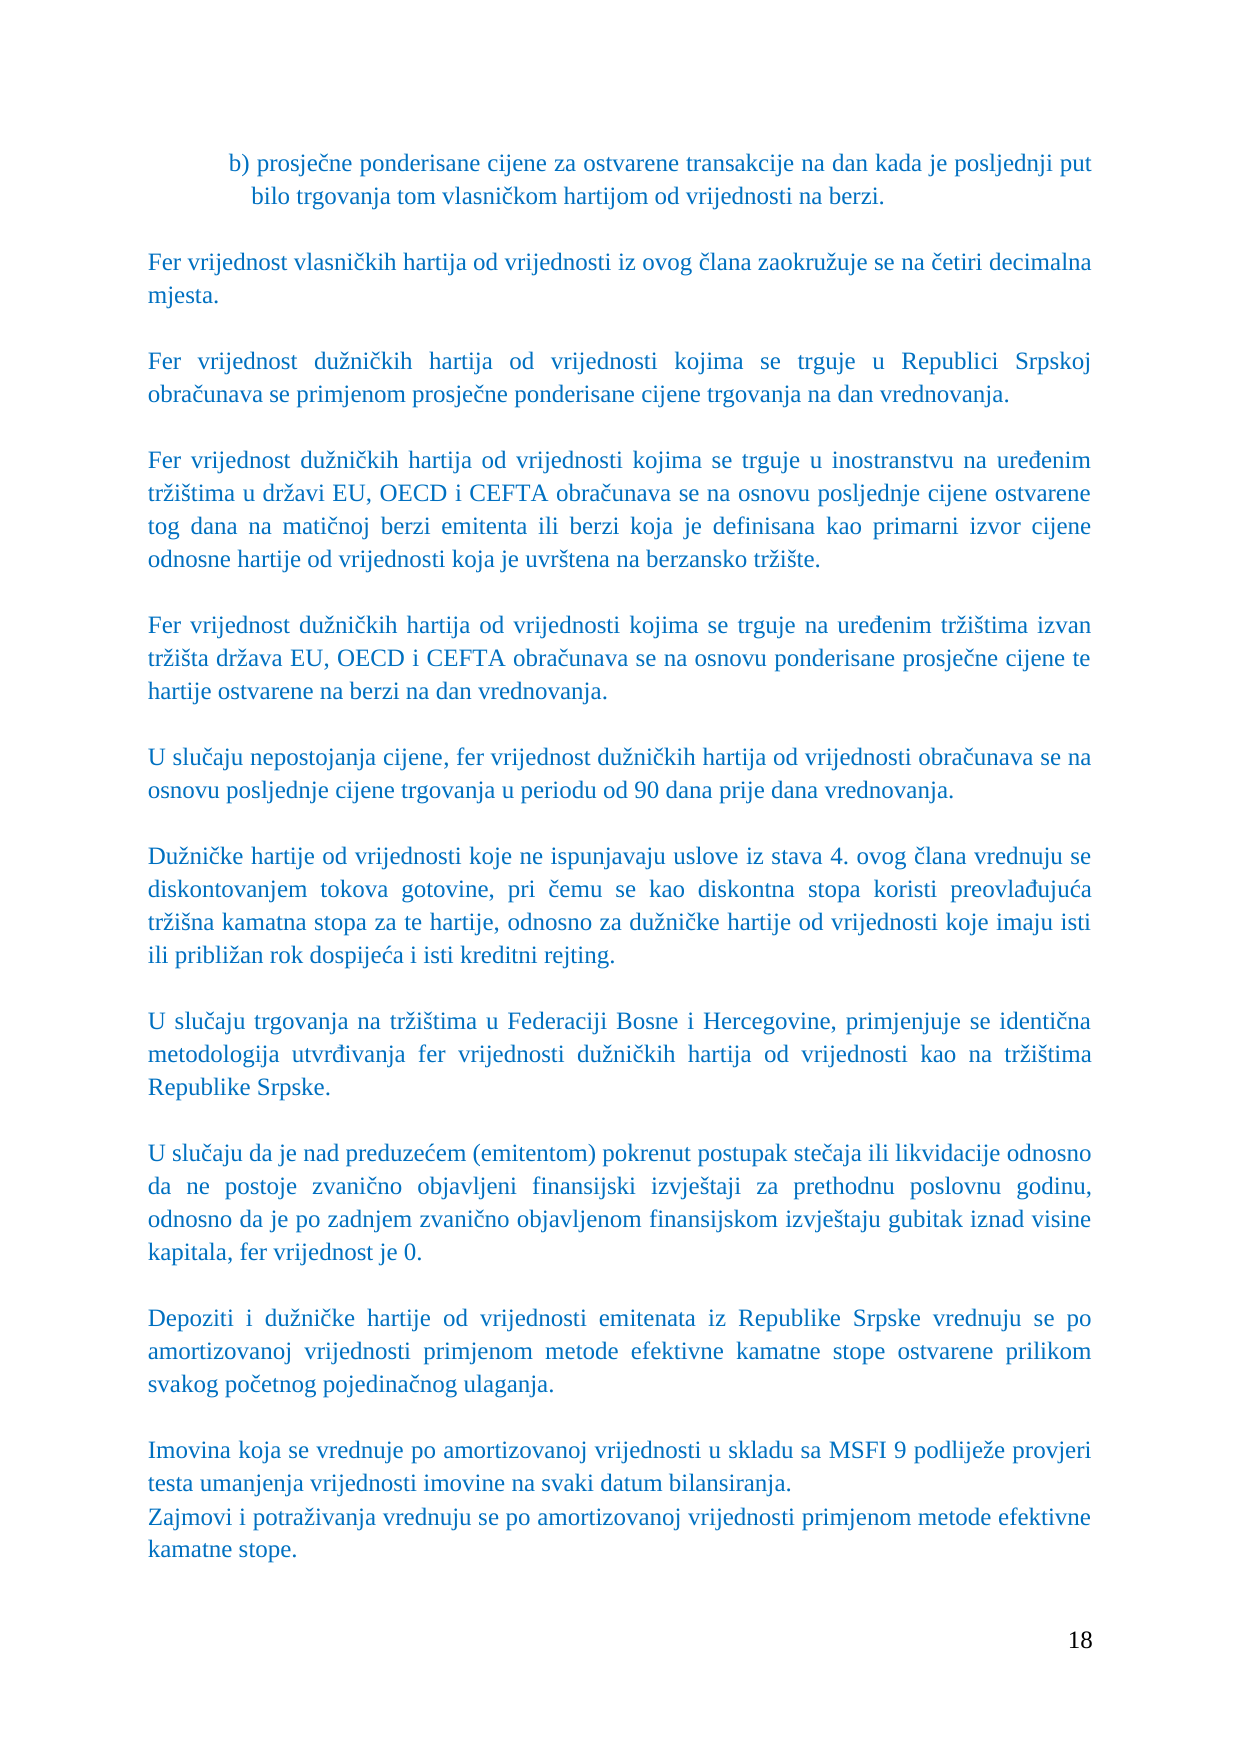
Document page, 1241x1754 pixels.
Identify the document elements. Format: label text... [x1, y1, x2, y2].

text Fer vrijednost dužničkih hartija od vrijednosti kojima se trguje u Republici Srpskoj obračunava se primjenom prosječne ponderisane cijene trgovanja na dan vrednovanja. [148, 346, 1092, 408]
text Depoziti i dužničke hartije od vrijednosti emitenata iz Republike Srpske vrednuju se po amortizovanoj vrijednosti primjenom metode efektivne kamatne stope ostvarene prilikom svakog početnog pojedinačnog ulaganja. [148, 1303, 1092, 1398]
text Imovina koja se vrednuje po amortizovanoj vrijednosti u skladu sa MSFI 9 podliježe provjeri testa umanjenja vrijednosti imovine na svaki datum bilansiranja. [148, 1436, 1092, 1497]
text U slučaju da je nad preduzećem (emitentom) pokrenut postupak stečaja ili likvidacije odnosno da ne postoje zvanično objavljeni finansijski izvještaji za prethodnu poslovnu godinu, odnosno da je po zadnjem zvanično objavljenom finansijskom izvještaju gubitak iznad visine kapitala, fer vrijednost je 0. [148, 1138, 1092, 1266]
text Fer vrijednost dužničkih hartija od vrijednosti kojima se trguje na uređenim tržištima izvan tržišta država EU, OECD i CEFTA obračunava se na osnovu ponderisane prosječne cijene te hartije ostvarene na berzi na dan vrednovanja. [148, 610, 1092, 705]
text Fer vrijednost dužničkih hartija od vrijednosti kojima se trguje u inostranstvu na uređenim tržištima u državi EU, OECD i CEFTA obračunava se na osnovu posljednje cijene ostvarene tog dana na matičnoj berzi emitenta ili berzi koja je definisana kao primarni izvor cijene odnosne hartije od vrijednosti koja je uvrštena na berzansko tržište. [148, 445, 1092, 573]
text U slučaju nepostojanja cijene, fer vrijednost dužničkih hartija od vrijednosti obračunava se na osnovu posljednje cijene trgovanja u periodu od 90 dana prije dana vrednovanja. [148, 742, 1092, 804]
text Fer vrijednost vlasničkih hartija od vrijednosti iz ovog člana zaokružuje se na četiri decimalna mjesta. [148, 247, 1092, 308]
text Zajmovi i potraživanja vrednuju se po amortizovanoj vrijednosti primjenom metode efektivne kamatne stope. [148, 1502, 1092, 1563]
text U slučaju trgovanja na tržištima u Federaciji Bosne i Hercegovine, primjenjuje se identična metodologija utvrđivanja fer vrijednosti dužničkih hartija od vrijednosti kao na tržištima Republike Srpske. [148, 1006, 1092, 1101]
text Dužničke hartije od vrijednosti koje ne ispunjavaju uslove iz stava 4. ovog člana vrednuju se diskontovanjem tokova gotovine, pri čemu se kao diskontna stopa koristi preovlađujuća tržišna kamatna stopa za te hartije, odnosno za dužničke hartije od vrijednosti koje imaju isti ili približan rok dospijeća i isti kreditni rejting. [148, 841, 1092, 969]
text b) prosječne ponderisane cijene za ostvarene transakcije na dan kada je posljednji put bilo trgovanja tom vlasničkom hartijom od vrijednosti na berzi. [222, 148, 1092, 209]
